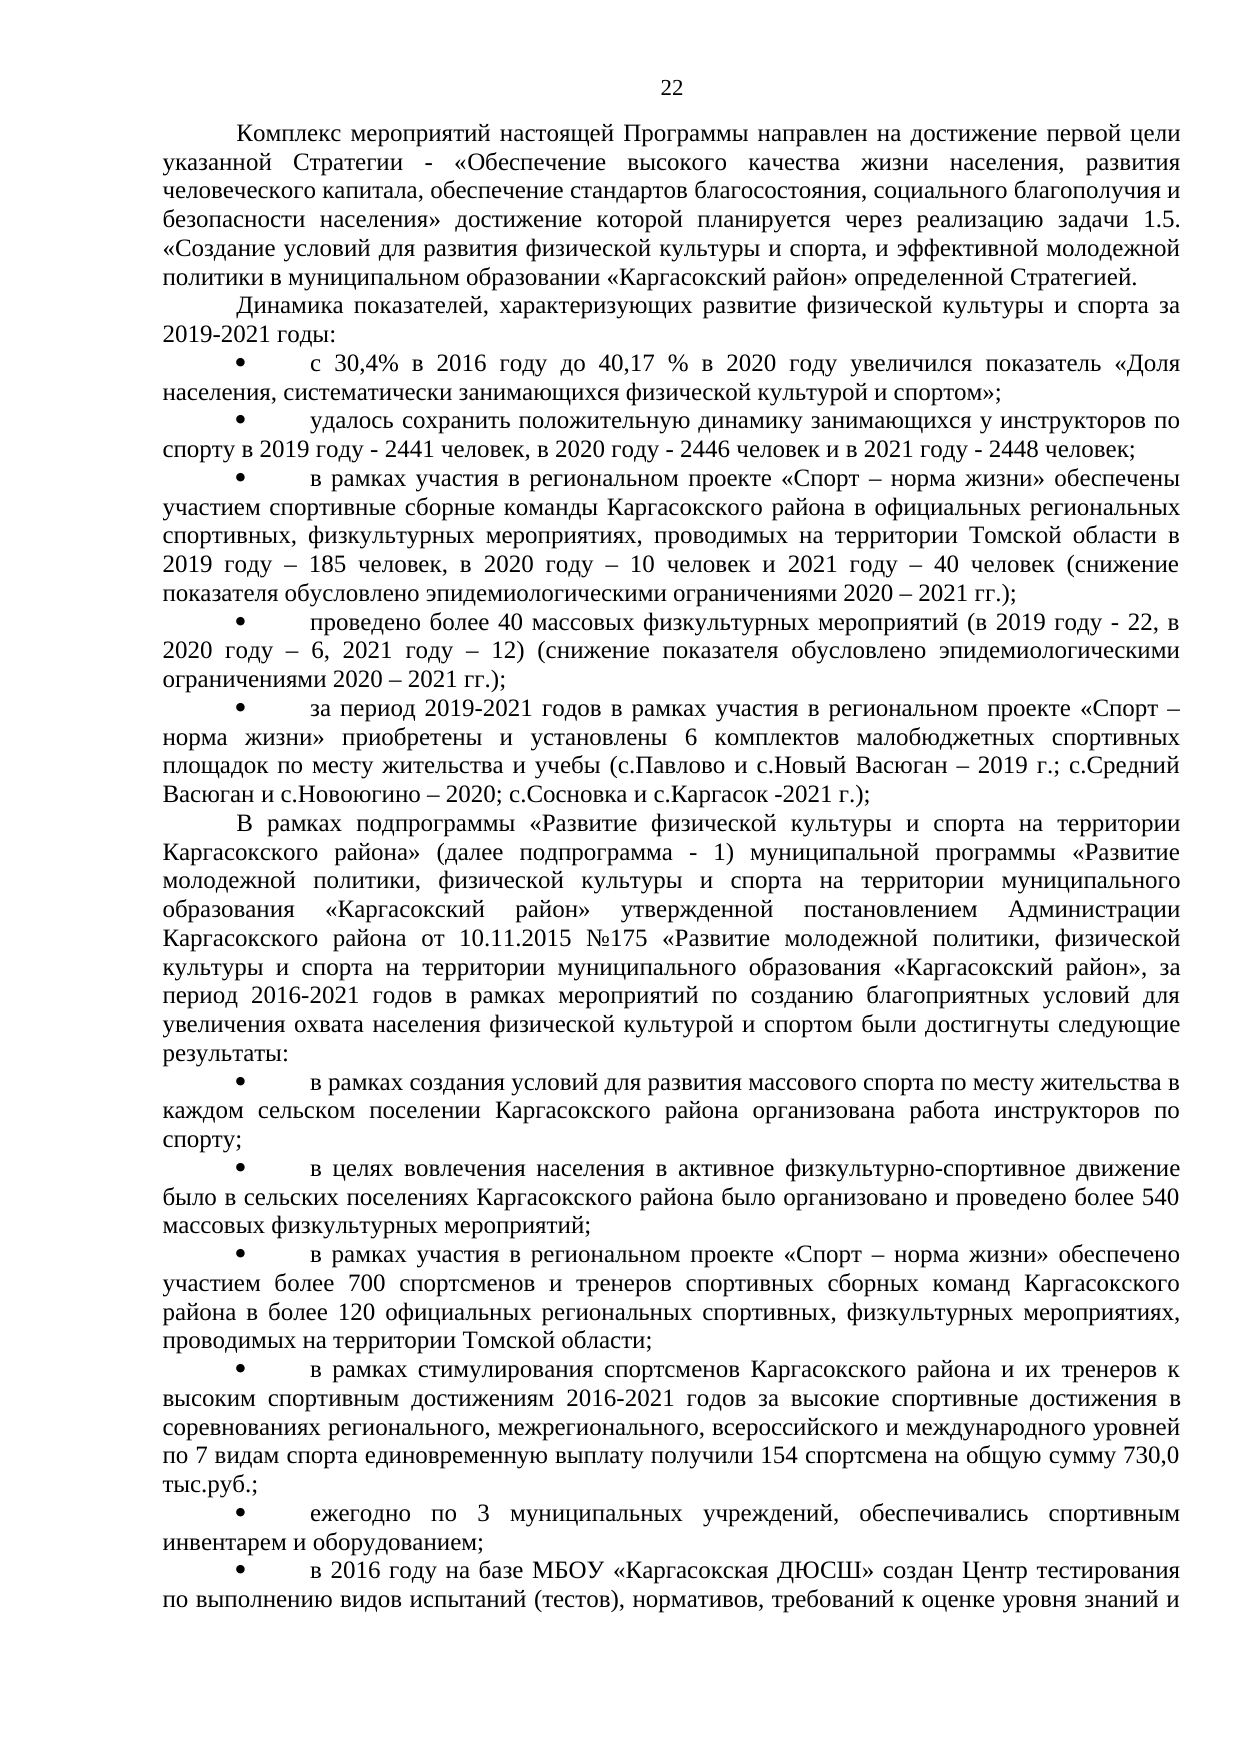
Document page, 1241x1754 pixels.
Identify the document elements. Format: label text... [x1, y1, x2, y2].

text Динамика показателей, характеризующих развитие физической культуры и спорта за 2019-2021 годы: [162, 291, 1181, 348]
list ежегодно по 3 муниципальных учреждений, обеспечивались спортивным инвентарем и оборудованием; [162, 1498, 1181, 1556]
list с 30,4% в 2016 году до 40,17 % в 2020 году увеличился показатель «Доля населения, систематически занимающихся физической культурой и спортом»; [162, 348, 1181, 406]
list в рамках участия в региональном проекте «Спорт – норма жизни» обеспечено участием более 700 спортсменов и тренеров спортивных сборных команд Каргасокского района в более 120 официальных региональных спортивных, физкультурных мероприятиях, проводимых на территории Томской области; [162, 1239, 1181, 1354]
list в целях вовлечения населения в активное физкультурно-спортивное движение было в сельских поселениях Каргасокского района было организовано и проведено более 540 массовых физкультурных мероприятий; [162, 1153, 1181, 1239]
list удалось сохранить положительную динамику занимающихся у инструкторов по спорту в 2019 году - 2441 человек, в 2020 году - 2446 человек и в 2021 году - 2448 человек; [162, 406, 1181, 463]
list проведено более 40 массовых физкультурных мероприятий (в 2019 году - 22, в 2020 году – 6, 2021 году – 12) (снижение показателя обусловлено эпидемиологическими ограничениями 2020 – 2021 гг.); [162, 607, 1181, 693]
list в рамках стимулирования спортсменов Каргасокского района и их тренеров к высоким спортивным достижениям 2016-2021 годов за высокие спортивные достижения в соревнованиях регионального, межрегионального, всероссийского и международного уровней по 7 видам спорта единовременную выплату получили 154 спортсмена на общую сумму 730,0 тыс.руб.; [162, 1354, 1181, 1498]
text Комплекс мероприятий настоящей Программы направлен на достижение первой цели указанной Стратегии - «Обеспечение высокого качества жизни населения, развития человеческого капитала, обеспечение стандартов благосостояния, социального благополучия и безопасности населения» достижение которой планируется через реализацию задачи 1.5. «Создание условий для развития физической культуры и спорта, и эффективной молодежной политики в муниципальном образовании «Каргасокский район» определенной Стратегией. [162, 118, 1181, 291]
list за период 2019-2021 годов в рамках участия в региональном проекте «Спорт – норма жизни» приобретены и установлены 6 комплектов малобюджетных спортивных площадок по месту жительства и учебы (с.Павлово и с.Новый Васюган – 2019 г.; с.Средний Васюган и с.Новоюгино – 2020; с.Сосновка и с.Каргасок -2021 г.); [162, 693, 1181, 808]
text В рамках подпрограммы «Развитие физической культуры и спорта на территории Каргасокского района» (далее подпрограмма - 1) муниципальной программы «Развитие молодежной политики, физической культуры и спорта на территории муниципального образования «Каргасокский район» утвержденной постановлением Администрации Каргасокского района от 10.11.2015 №175 «Развитие молодежной политики, физической культуры и спорта на территории муниципального образования «Каргасокский район», за период 2016-2021 годов в рамках мероприятий по созданию благоприятных условий для увеличения охвата населения физической культурой и спортом были достигнуты следующие результаты: [162, 808, 1181, 1067]
list в рамках создания условий для развития массового спорта по месту жительства в каждом сельском поселении Каргасокского района организована работа инструкторов по спорту; [162, 1067, 1181, 1153]
list в рамках участия в региональном проекте «Спорт – норма жизни» обеспечены участием спортивные сборные команды Каргасокского района в официальных региональных спортивных, физкультурных мероприятиях, проводимых на территории Томской области в 2019 году – 185 человек, в 2020 году – 10 человек и 2021 году – 40 человек (снижение показателя обусловлено эпидемиологическими ограничениями 2020 – 2021 гг.); [162, 463, 1181, 607]
